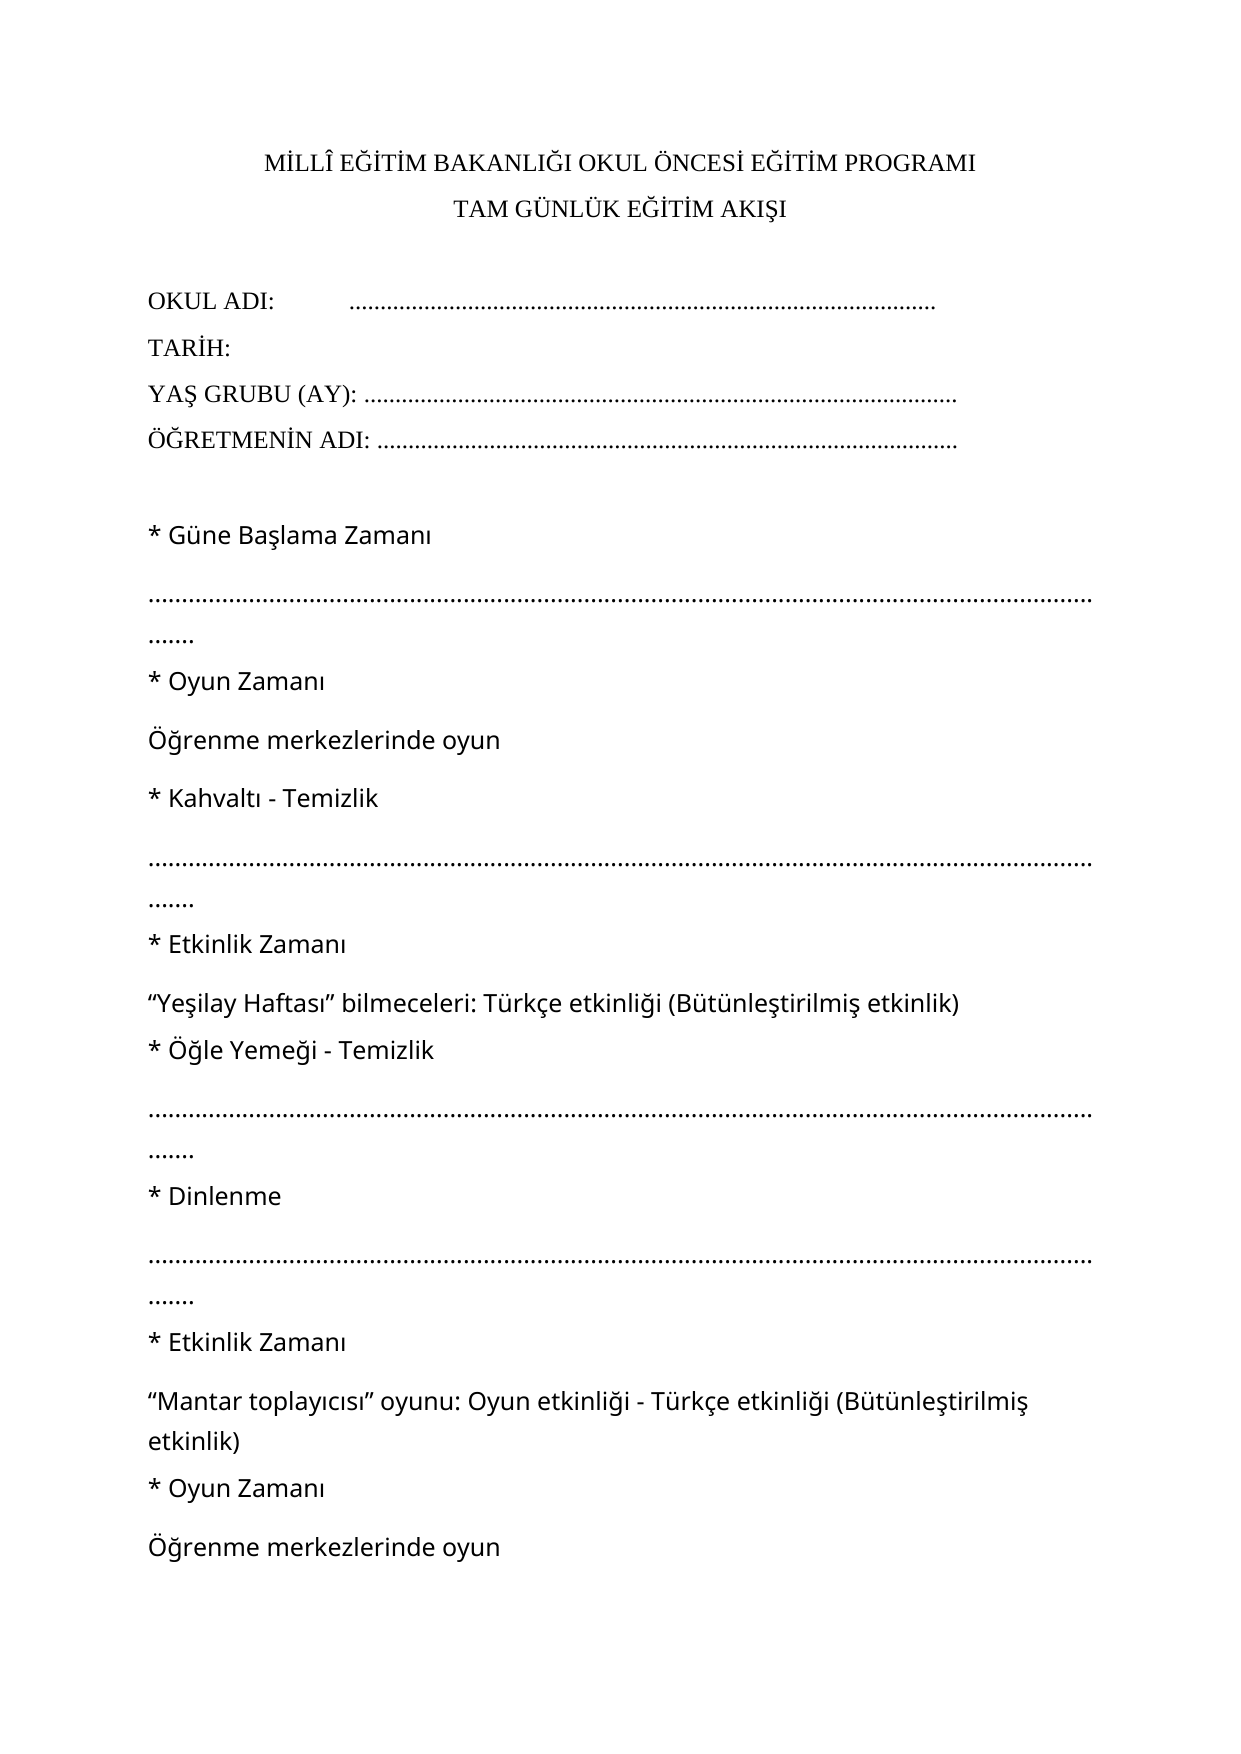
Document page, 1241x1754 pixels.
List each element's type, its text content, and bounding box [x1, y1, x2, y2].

text ÖĞRETMENİN ADI: ............................................................................................. [148, 425, 1093, 454]
text * Dinlenme [148, 1178, 1093, 1212]
text TARİH: [148, 333, 1093, 361]
text .................................................................................................................................................... [148, 576, 1093, 651]
text OKUL ADI: .............................................................................................. [148, 286, 1093, 315]
text “Mantar toplayıcısı” oyunu: Oyun etkinliği - Türkçe etkinliği (Bütünleştirilmiş etkinlik) [148, 1383, 1093, 1458]
text TAM GÜNLÜK EĞİTİM AKIŞI [148, 194, 1093, 223]
text * Kahvaltı - Temizlik [148, 781, 1093, 815]
text * Oyun Zamanı [148, 1471, 1093, 1505]
text .................................................................................................................................................... [148, 839, 1093, 914]
text * Oyun Zamanı [148, 664, 1093, 698]
text “Yeşilay Haftası” bilmeceleri: Türkçe etkinliği (Bütünleştirilmiş etkinlik) [148, 986, 1093, 1019]
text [148, 1237, 1093, 1312]
text Öğrenme merkezlerinde oyun [148, 1529, 1093, 1563]
text * Etkinlik Zamanı [148, 927, 1093, 961]
text YAŞ GRUBU (AY): ............................................................................................... [148, 379, 1093, 408]
text * Etkinlik Zamanı [148, 1324, 1093, 1359]
text MİLLÎ EĞİTİM BAKANLIĞI OKUL ÖNCESİ EĞİTİM PROGRAMI [148, 148, 1093, 176]
text * Güne Başlama Zamanı [148, 518, 1093, 552]
text Öğrenme merkezlerinde oyun [148, 722, 1093, 756]
text .................................................................................................................................................... [148, 1091, 1093, 1166]
text * Öğle Yemeği - Temizlik [148, 1032, 1093, 1066]
